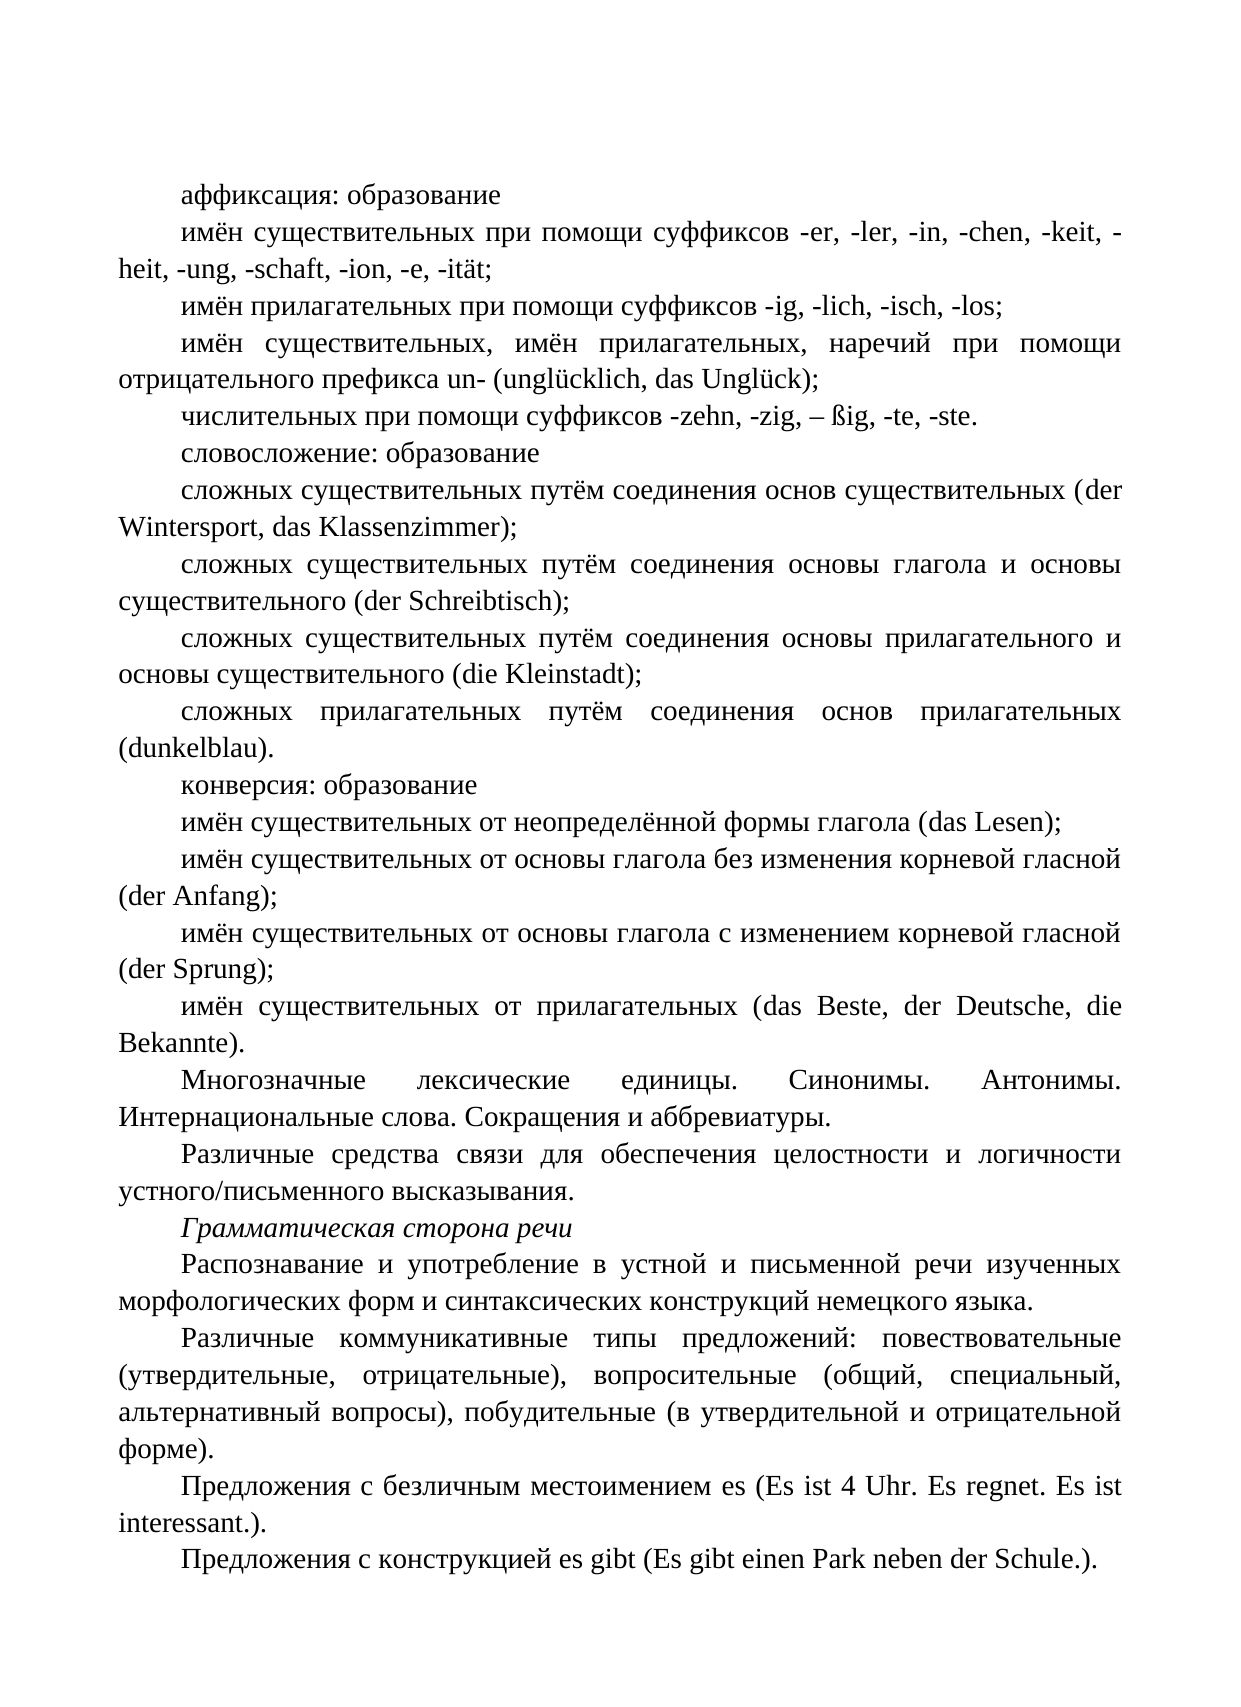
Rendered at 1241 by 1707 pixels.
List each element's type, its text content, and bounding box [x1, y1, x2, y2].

text имён существительных при помощи суффиксов -er, -ler, -in, -chen, -keit, -heit, -ung, -schaft, -ion, -e, -ität; [118, 214, 1122, 284]
text Различные средства связи для обеспечения целостности и логичности устного/письменного высказывания. [118, 1136, 1122, 1206]
text сложных существительных путём соединения основы прилагательного и основы существительного (die Kleinstadt); [118, 620, 1122, 690]
text имён существительных от основы глагола с изменением корневой гласной (der Sprung); [118, 915, 1122, 985]
text имён существительных от прилагательных (das Beste, der Deutsche, die Bekannte). [118, 988, 1122, 1059]
text аффиксация: образование [118, 177, 1122, 211]
text Предложения с безличным местоимением es (Es ist 4 Uhr. Es regnet. Es ist interessant.). [118, 1468, 1122, 1538]
text имён прилагательных при помощи суффиксов -ig, -lich, -isch, -los; [118, 288, 1122, 321]
text Предложения c конструкцией es gibt (Es gibt einen Park neben der Schule.). [118, 1542, 1122, 1575]
text Различные коммуникативные типы предложений: повествовательные (утвердительные, отрицательные), вопросительные (общий, специальный, альтернативный вопросы), побудительные (в утвердительной и отрицательной форме). [118, 1320, 1122, 1464]
text имён существительных от неопределённой формы глагола (das Lesen); [118, 804, 1122, 838]
text имён существительных, имён прилагательных, наречий при помощи отрицательного префикса un- (unglücklich, das Unglück); [118, 325, 1122, 395]
text числительных при помощи суффиксов -zehn, -zig, – ßig, -te, -ste. [118, 398, 1122, 432]
text сложных существительных путём соединения основ существительных (der Wintersport, das Klassenzimmer); [118, 472, 1122, 543]
text Грамматическая сторона речи [118, 1210, 1122, 1243]
text Распознавание и употребление в устной и письменной речи изученных морфологических форм и синтаксических конструкций немецкого языка. [118, 1247, 1122, 1317]
text конверсия: образование [118, 767, 1122, 801]
text сложных прилагательных путём соединения основ прилагательных (dunkelblau). [118, 693, 1122, 764]
text имён существительных от основы глагола без изменения корневой гласной (der Anfang); [118, 841, 1122, 911]
text сложных существительных путём соединения основы глагола и основы существительного (der Schreibtisch); [118, 546, 1122, 616]
text словосложение: образование [118, 435, 1122, 469]
text Многозначные лексические единицы. Синонимы. Антонимы. Интернациональные слова. Сокращения и аббревиатуры. [118, 1062, 1122, 1133]
